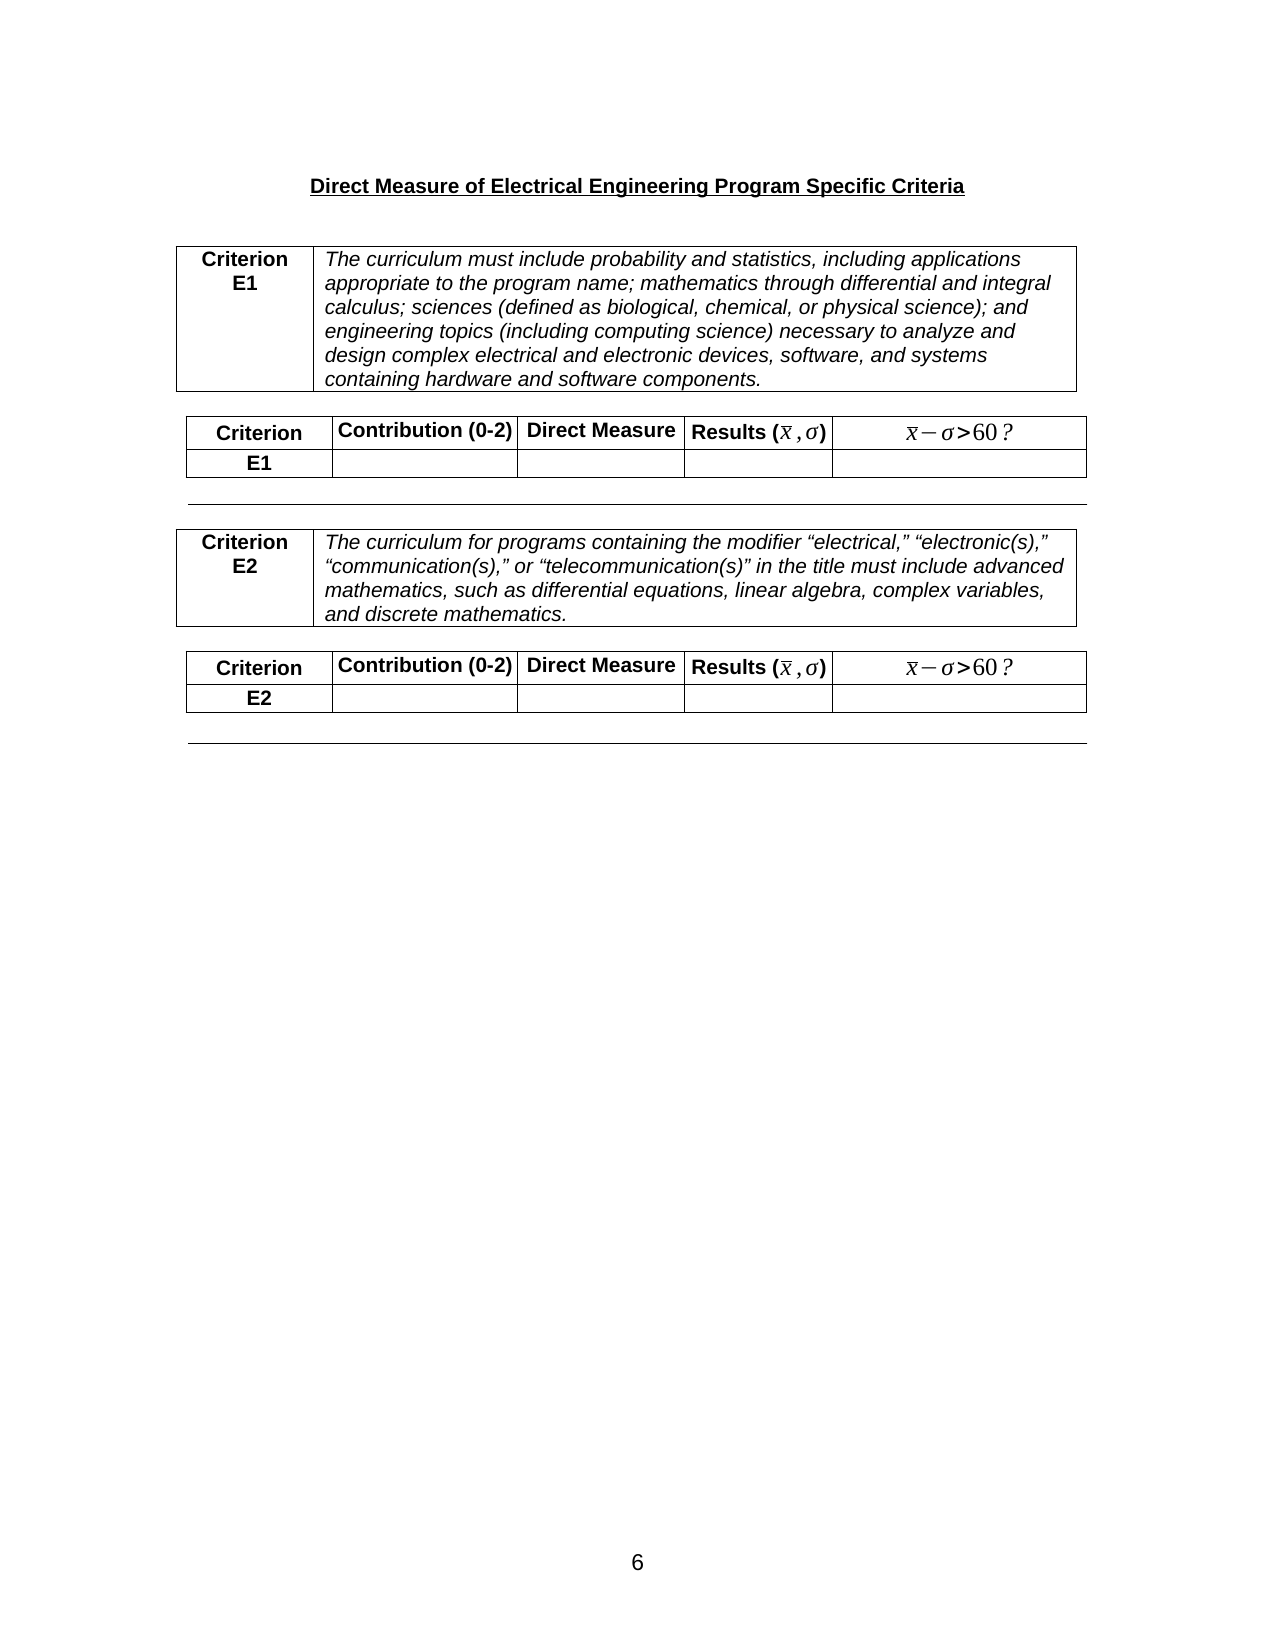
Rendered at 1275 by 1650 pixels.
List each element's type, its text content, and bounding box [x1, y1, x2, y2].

table_header Contribution (0-2) [333, 417, 517, 448]
table_header [833, 417, 1086, 448]
table_header [833, 652, 1086, 683]
table_header Criterion [187, 652, 332, 683]
table_header Results () [685, 652, 832, 683]
table_cell [685, 685, 832, 712]
table_cell [333, 450, 517, 477]
table_header Direct Measure [518, 652, 684, 683]
table_cell [685, 450, 832, 477]
table_header Results () [685, 417, 832, 448]
table_cell [833, 450, 1086, 477]
table_cell [333, 685, 517, 712]
table_header Criterion E1 [177, 247, 313, 391]
table_header The curriculum for programs containing the modifier “electrical,” “electronic(s),” “communication(s),” or “telecommunication(s)” in the title must include advanced mathematics, such as differential equations, linear algebra, complex variables, and discrete mathematics. [314, 530, 1076, 626]
table_cell E2 [187, 685, 332, 712]
table_cell [833, 685, 1086, 712]
table_header Criterion [187, 417, 332, 448]
table_cell E1 [187, 450, 332, 477]
text Direct Measure of Electrical Engineering Program Specific Criteria [187, 174, 1087, 198]
table_cell [518, 450, 684, 477]
table_header The curriculum must include probability and statistics, including applications appropriate to the program name; mathematics through differential and integral calculus; sciences (defined as biological, chemical, or physical science); and engineering topics (including computing science) necessary to analyze and design complex electrical and electronic devices, software, and systems containing hardware and software components. [314, 247, 1076, 391]
table_header Criterion E2 [177, 530, 313, 626]
table_header Direct Measure [518, 417, 684, 448]
table_cell [518, 685, 684, 712]
table_header Contribution (0-2) [333, 652, 517, 683]
